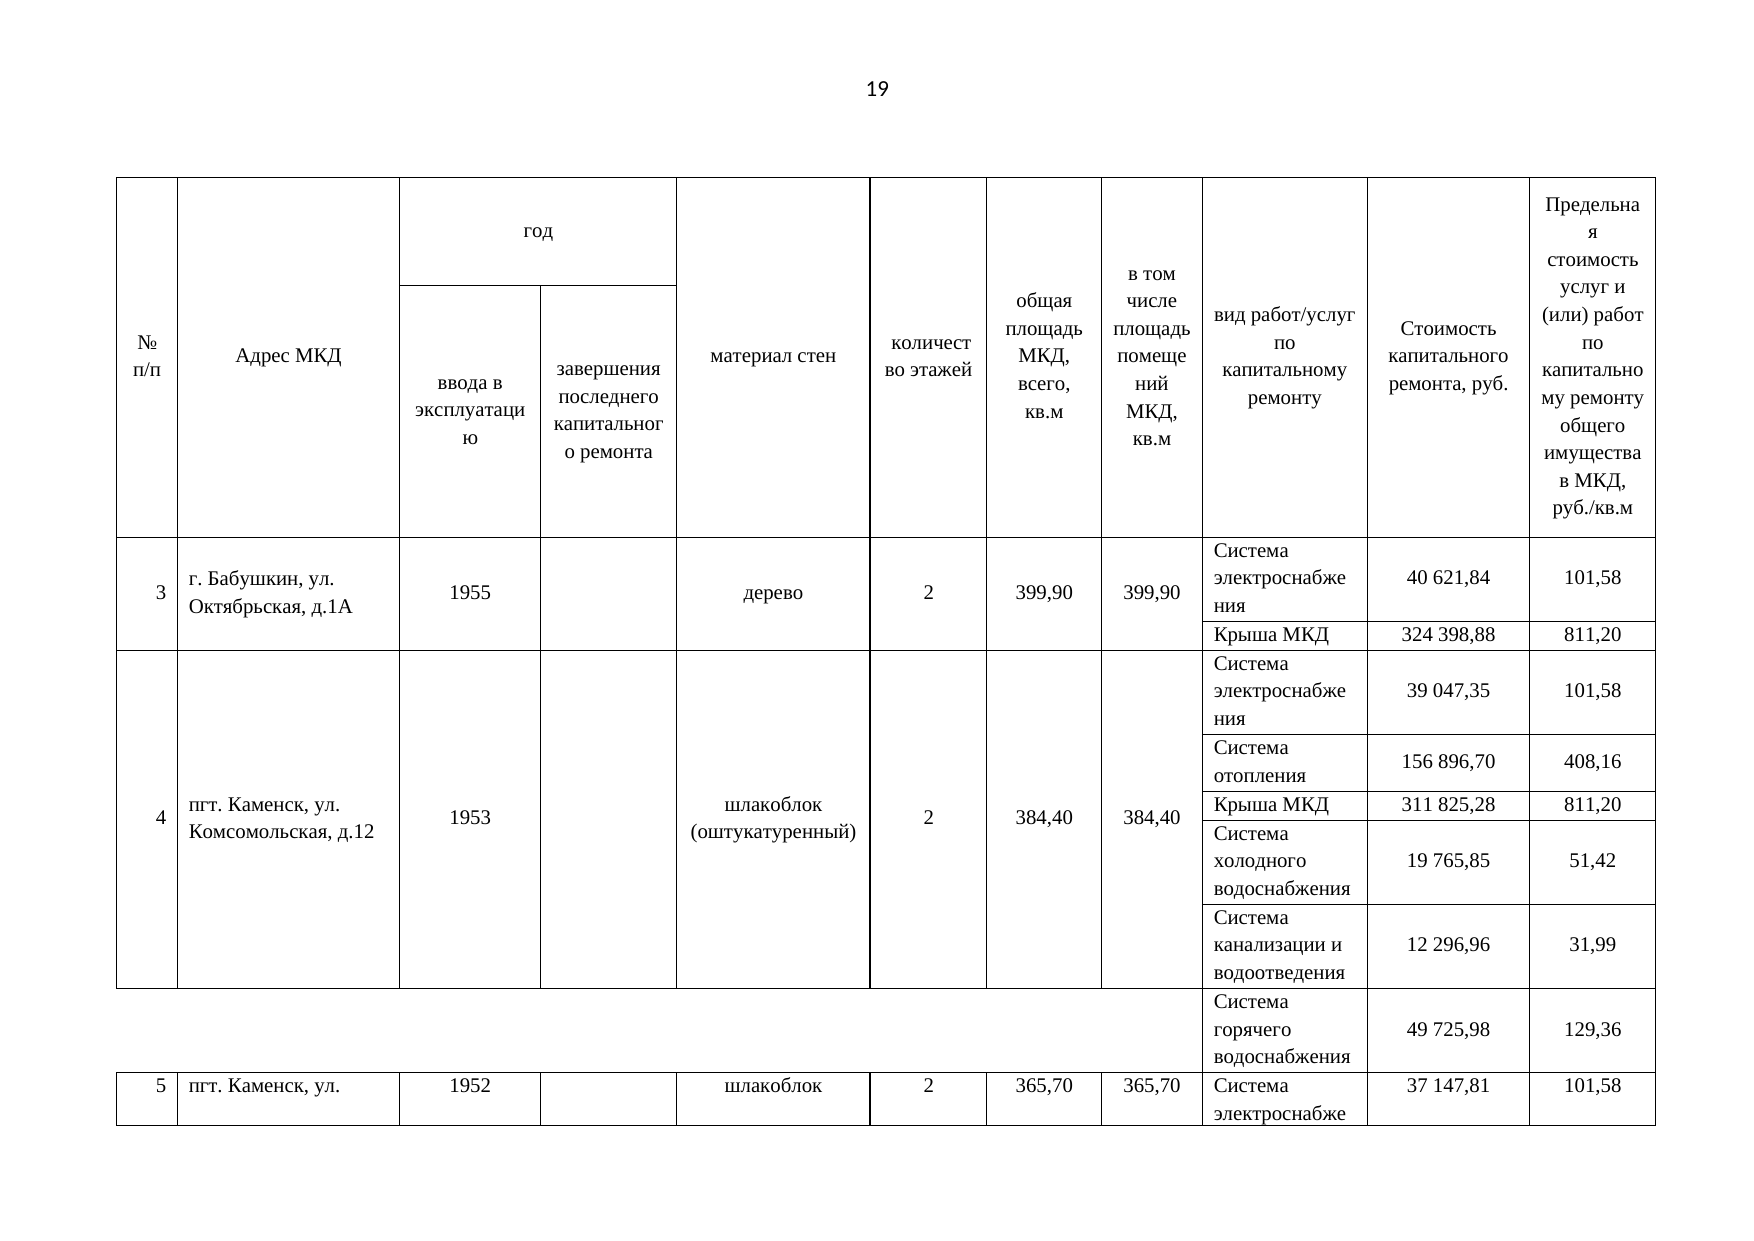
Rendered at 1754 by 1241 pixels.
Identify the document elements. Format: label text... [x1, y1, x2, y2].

table_cell 37 147,81 [1368, 1073, 1529, 1125]
table_cell 2 [871, 538, 986, 650]
table_cell 384,40 [987, 651, 1101, 988]
table_header общая площадь МКД, всего, кв.м [987, 178, 1101, 537]
table_cell [541, 538, 676, 650]
table_cell [541, 1073, 676, 1125]
table_cell 2 [871, 1073, 986, 1125]
table_header в том числе площадь помещений МКД, кв.м [1102, 178, 1202, 537]
table_cell Система холодного водоснабжения [1203, 821, 1367, 904]
table_cell 2 [871, 651, 986, 988]
table_header Стоимость капитального ремонта, руб. [1368, 178, 1529, 537]
table_cell Система горячего водоснабжения [1203, 989, 1367, 1072]
table_cell 156 896,70 [1368, 735, 1529, 791]
table_cell Крыша МКД [1203, 792, 1367, 819]
table_cell Система канализации и водоотведения [1203, 905, 1367, 988]
table_cell шлакоблок (оштукатуренный) [677, 651, 869, 988]
table_cell Система электроснабжения [1203, 1073, 1367, 1125]
table_cell 51,42 [1530, 821, 1655, 904]
table_cell 19 765,85 [1368, 821, 1529, 904]
table_cell 101,58 [1530, 1073, 1655, 1125]
table_cell 5 [117, 1073, 177, 1125]
table_cell 1952 [400, 1073, 540, 1125]
table_cell 399,90 [987, 538, 1101, 650]
table_cell ввода в эксплуатацию [400, 286, 540, 537]
table_cell г. Бабушкин, ул. Октябрьская, д.1А [178, 538, 399, 650]
table_cell дерево [677, 538, 869, 650]
table_cell Крыша МКД [1203, 622, 1367, 650]
table_cell 101,58 [1530, 538, 1655, 621]
table_cell 811,20 [1530, 622, 1655, 650]
table_header год [400, 178, 676, 285]
table_header вид работ/услуг по капитальному ремонту [1203, 178, 1367, 537]
table_cell 40 621,84 [1368, 538, 1529, 621]
table_cell 399,90 [1102, 538, 1202, 650]
table_cell 12 296,96 [1368, 905, 1529, 988]
table_header № п/п [117, 178, 177, 537]
table_cell завершения последнего капитального ремонта [541, 286, 676, 537]
table_cell 129,36 [1530, 989, 1655, 1072]
table_cell [541, 651, 676, 988]
table_cell 1953 [400, 651, 540, 988]
table_cell 365,70 [987, 1073, 1101, 1125]
table_cell пгт. Каменск, ул. Луговая, д.1 [178, 1073, 399, 1125]
table_cell 49 725,98 [1368, 989, 1529, 1072]
table_cell 811,20 [1530, 792, 1655, 819]
table_cell шлакоблок (оштукатуренный) [677, 1073, 869, 1125]
table_cell 31,99 [1530, 905, 1655, 988]
table_cell 324 398,88 [1368, 622, 1529, 650]
table_cell 1955 [400, 538, 540, 650]
table_cell 311 825,28 [1368, 792, 1529, 819]
table_cell 101,58 [1530, 651, 1655, 734]
table_cell 365,70 [1102, 1073, 1202, 1125]
table_cell Система электроснабжения [1203, 538, 1367, 621]
table_header материал стен [677, 178, 869, 537]
table_header Предельная стоимость услуг и (или) работ по капитальному ремонту общего имущества в МКД, руб./кв.м [1530, 178, 1655, 537]
table_cell 39 047,35 [1368, 651, 1529, 734]
table_cell 384,40 [1102, 651, 1202, 988]
table_header количество этажей [871, 178, 986, 537]
table_cell Система отопления [1203, 735, 1367, 791]
table_cell Система электроснабжения [1203, 651, 1367, 734]
table_cell 4 [117, 651, 177, 988]
table_cell 3 [117, 538, 177, 650]
table_header Адрес МКД [178, 178, 399, 537]
table_cell пгт. Каменск, ул. Комсомольская, д.12 [178, 651, 399, 988]
table_cell 408,16 [1530, 735, 1655, 791]
